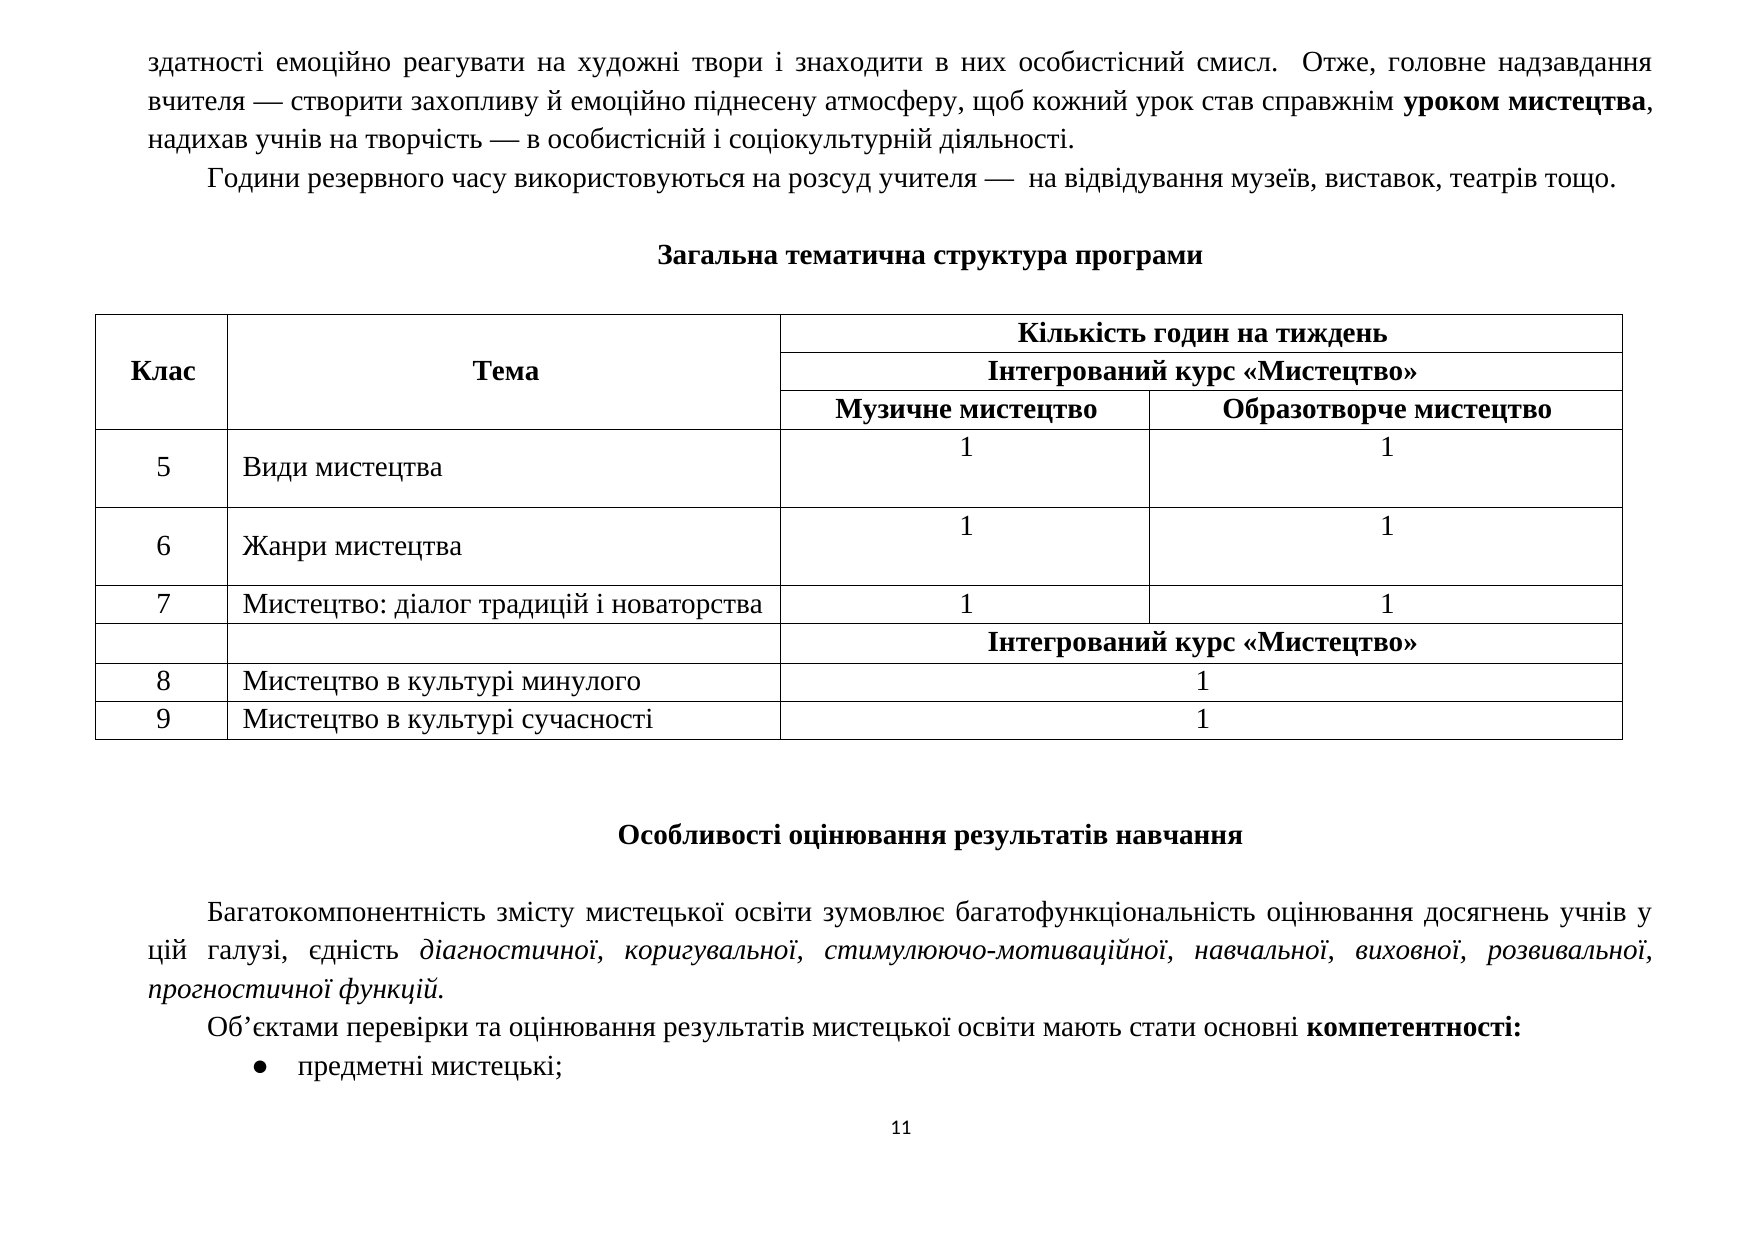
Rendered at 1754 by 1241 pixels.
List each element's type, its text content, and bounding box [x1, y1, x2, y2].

table_cell Види мистецтва [228, 430, 780, 507]
table_cell 9 [96, 702, 227, 739]
table_cell 1 [781, 702, 1622, 739]
text Об’єктами перевірки та оцінювання результатів мистецької освіти мають стати основні компетентності: [148, 1009, 1654, 1043]
table_cell Мистецтво: діалог традицій і новаторства [228, 586, 780, 623]
table_header Кількість годин на тиждень [781, 315, 1622, 352]
text Загальна тематична структура програми [148, 237, 1654, 271]
table_cell 6 [96, 508, 227, 585]
table_cell 1 [1150, 430, 1622, 507]
table_cell [228, 624, 780, 662]
table_header Клас [96, 315, 227, 428]
table_cell Образотворче мистецтво [1150, 391, 1622, 428]
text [148, 44, 1654, 155]
table_cell 1 [781, 664, 1622, 701]
table_cell Мистецтво в культурі минулого [228, 664, 780, 701]
table_cell Інтегрований курс «Мистецтво» [781, 624, 1622, 662]
text Багатокомпонентність змісту мистецької освіти зумовлює багатофункціональність оцінювання досягнень учнів у цій галузі, єдність діагностичної, коригувальної, стимулюючо-мотиваційної, навчальної, виховної, розвивальної, прогностичної функцій. [148, 894, 1654, 1004]
table_cell 1 [781, 430, 1149, 507]
table_cell Жанри мистецтва [228, 508, 780, 585]
table_cell 1 [781, 586, 1149, 623]
table_cell 1 [1150, 508, 1622, 585]
table_cell [96, 624, 227, 662]
list предметні мистецькі; [192, 1048, 1654, 1082]
table_cell 5 [96, 430, 227, 507]
table_cell Мистецтво в культурі сучасності [228, 702, 780, 739]
text Особливості оцінювання результатів навчання [148, 817, 1654, 850]
table_header Тема [228, 315, 780, 428]
table_cell Інтегрований курс «Мистецтво» [781, 353, 1622, 390]
table_cell Музичне мистецтво [781, 391, 1149, 428]
text Години резервного часу використовуються на розсуд учителя — на відвідування музеїв, виставок, театрів тощо. [148, 160, 1654, 193]
table_cell 1 [781, 508, 1149, 585]
table_cell 1 [1150, 586, 1622, 623]
table_cell 7 [96, 586, 227, 623]
table_cell 8 [96, 664, 227, 701]
